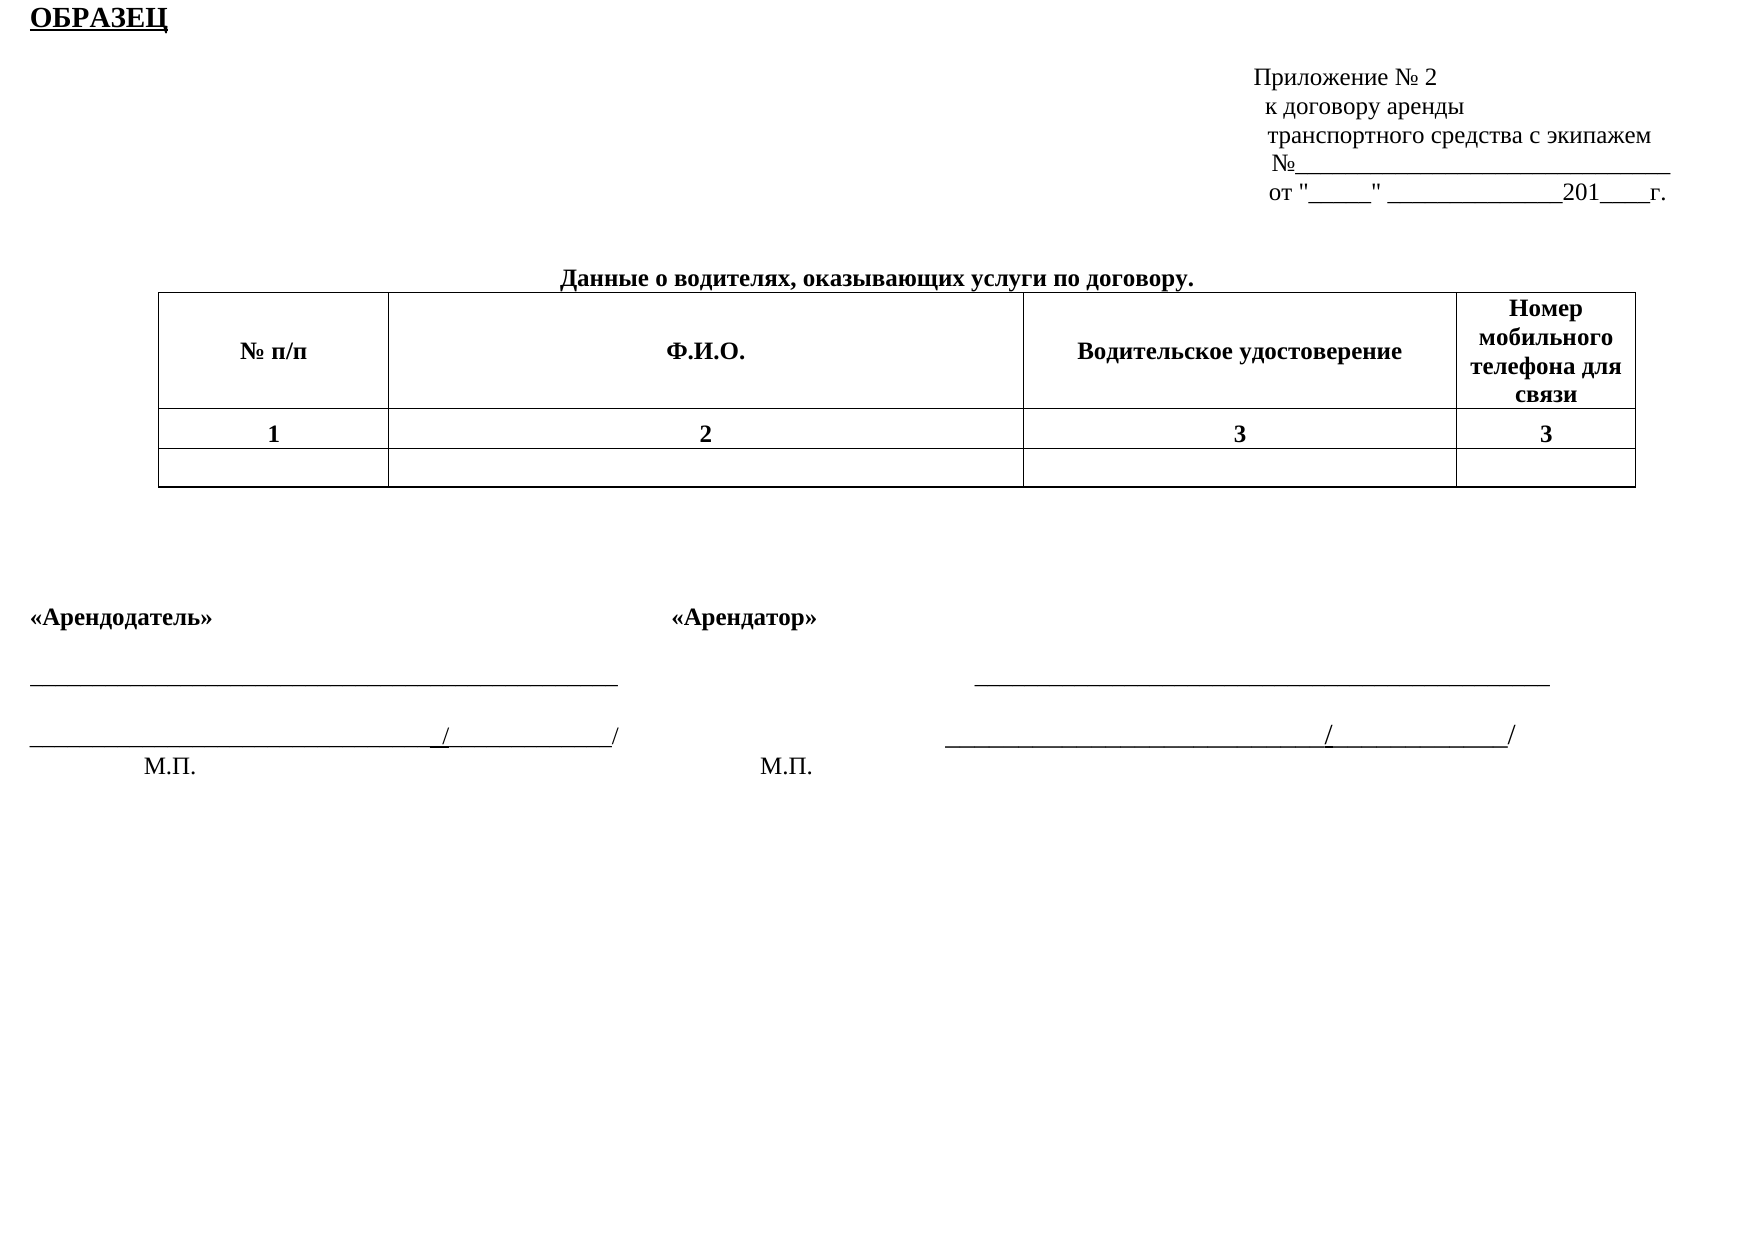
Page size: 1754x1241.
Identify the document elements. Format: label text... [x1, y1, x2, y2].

text «Арендодатель» «Арендатор» [29, 602, 1724, 631]
table_cell 2 [389, 409, 1023, 447]
table_header Номер мобильного телефона для связи [1457, 293, 1635, 408]
table_cell 1 [159, 409, 388, 447]
table_cell 3 [1024, 409, 1456, 447]
text транспортного средства с экипажем [914, 120, 1724, 148]
text Данные о водителях, оказывающих услуги по договору. [29, 263, 1724, 292]
table_header № п/п [159, 293, 388, 408]
table_cell [1024, 449, 1456, 486]
text _________________________________/_____________/ __________________________/____________/ [29, 717, 1724, 751]
table_header Водительское удостоверение [1024, 293, 1456, 408]
table_cell [159, 449, 388, 486]
text к договору аренды [29, 91, 1724, 120]
text от "_____" ______________201____г. [29, 177, 1724, 206]
table_header Ф.И.О. [389, 293, 1023, 408]
text №______________________________ [29, 148, 1724, 177]
text Приложение № 2 [1136, 62, 1724, 91]
table_cell 3 [1457, 409, 1635, 447]
text _______________________________________________ ______________________________________________ [30, 660, 1724, 689]
table_cell [1457, 449, 1635, 486]
text М.П. М.П. [29, 751, 1724, 780]
table_cell [389, 449, 1023, 486]
